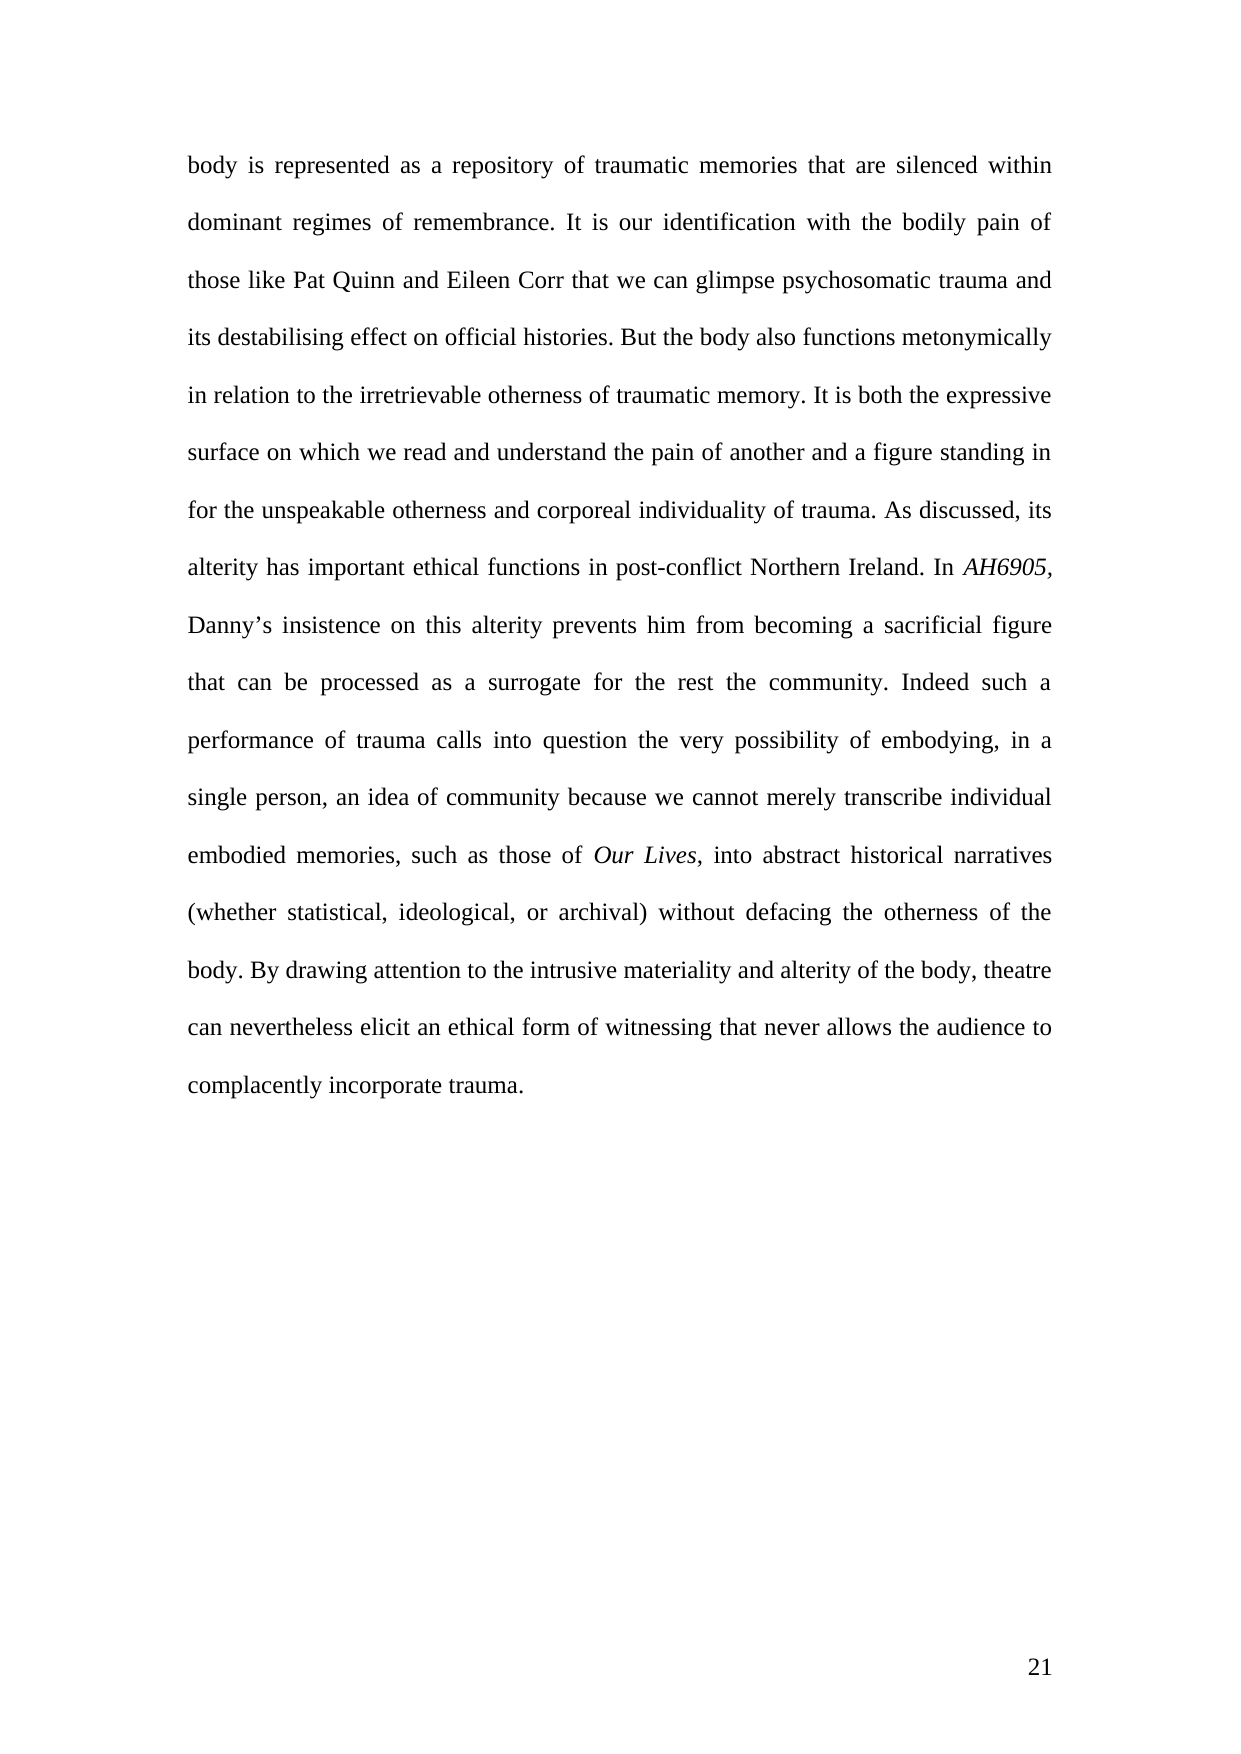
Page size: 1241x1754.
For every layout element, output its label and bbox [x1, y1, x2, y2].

text [187, 150, 1053, 1099]
